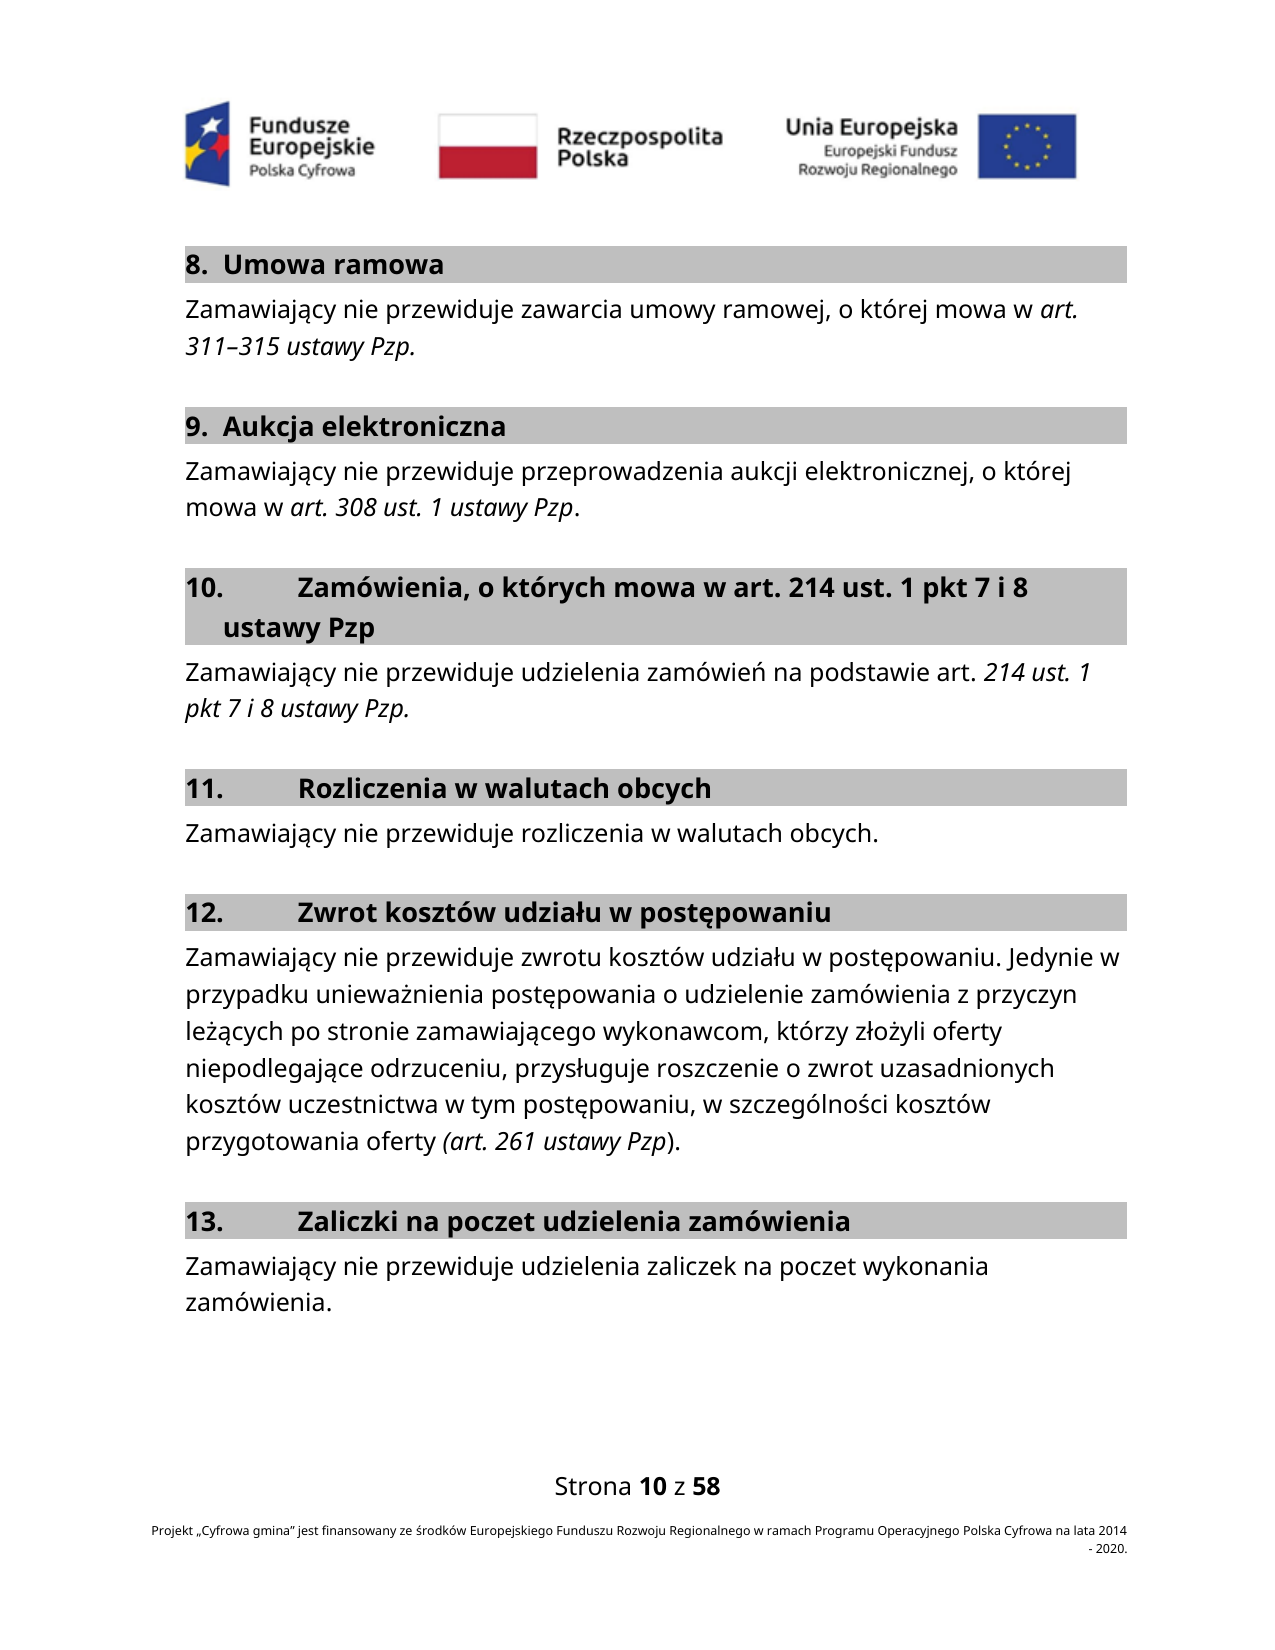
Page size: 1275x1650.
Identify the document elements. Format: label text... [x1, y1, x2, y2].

subtitle Umowa ramowa [185, 246, 1127, 283]
subtitle Zaliczki na poczet udzielenia zamówienia [185, 1202, 1127, 1239]
picture [165, 73, 1111, 227]
subtitle Zamówienia, o których mowa w art. 214 ust. 1 pkt 7 i 8 ustawy Pzp [185, 568, 1127, 645]
subtitle Zwrot kosztów udziału w postępowaniu [185, 894, 1127, 931]
subtitle Aukcja elektroniczna [185, 407, 1127, 444]
text Zamawiający nie przewiduje przeprowadzenia aukcji elektronicznej, o której mowa w art. 308 ust. 1 ustawy Pzp. [185, 453, 1127, 524]
text Zamawiający nie przewiduje zawarcia umowy ramowej, o której mowa w art. 311–315 ustawy Pzp. [185, 292, 1127, 363]
text Zamawiający nie przewiduje udzielenia zamówień na podstawie art. 214 ust. 1 pkt 7 i 8 ustawy Pzp. [185, 654, 1127, 725]
text Zamawiający nie przewiduje rozliczenia w walutach obcych. [185, 815, 1127, 849]
subtitle Rozliczenia w walutach obcych [185, 769, 1127, 806]
text Zamawiający nie przewiduje zwrotu kosztów udziału w postępowaniu. Jedynie w przypadku unieważnienia postępowania o udzielenie zamówienia z przyczyn leżących po stronie zamawiającego wykonawcom, którzy złożyli oferty niepodlegające odrzuceniu, przysługuje roszczenie o zwrot uzasadnionych kosztów uczestnictwa w tym postępowaniu, w szczególności kosztów przygotowania oferty (art. 261 ustawy Pzp). [185, 940, 1127, 1158]
text Zamawiający nie przewiduje udzielenia zaliczek na poczet wykonania zamówienia. [185, 1248, 1127, 1319]
